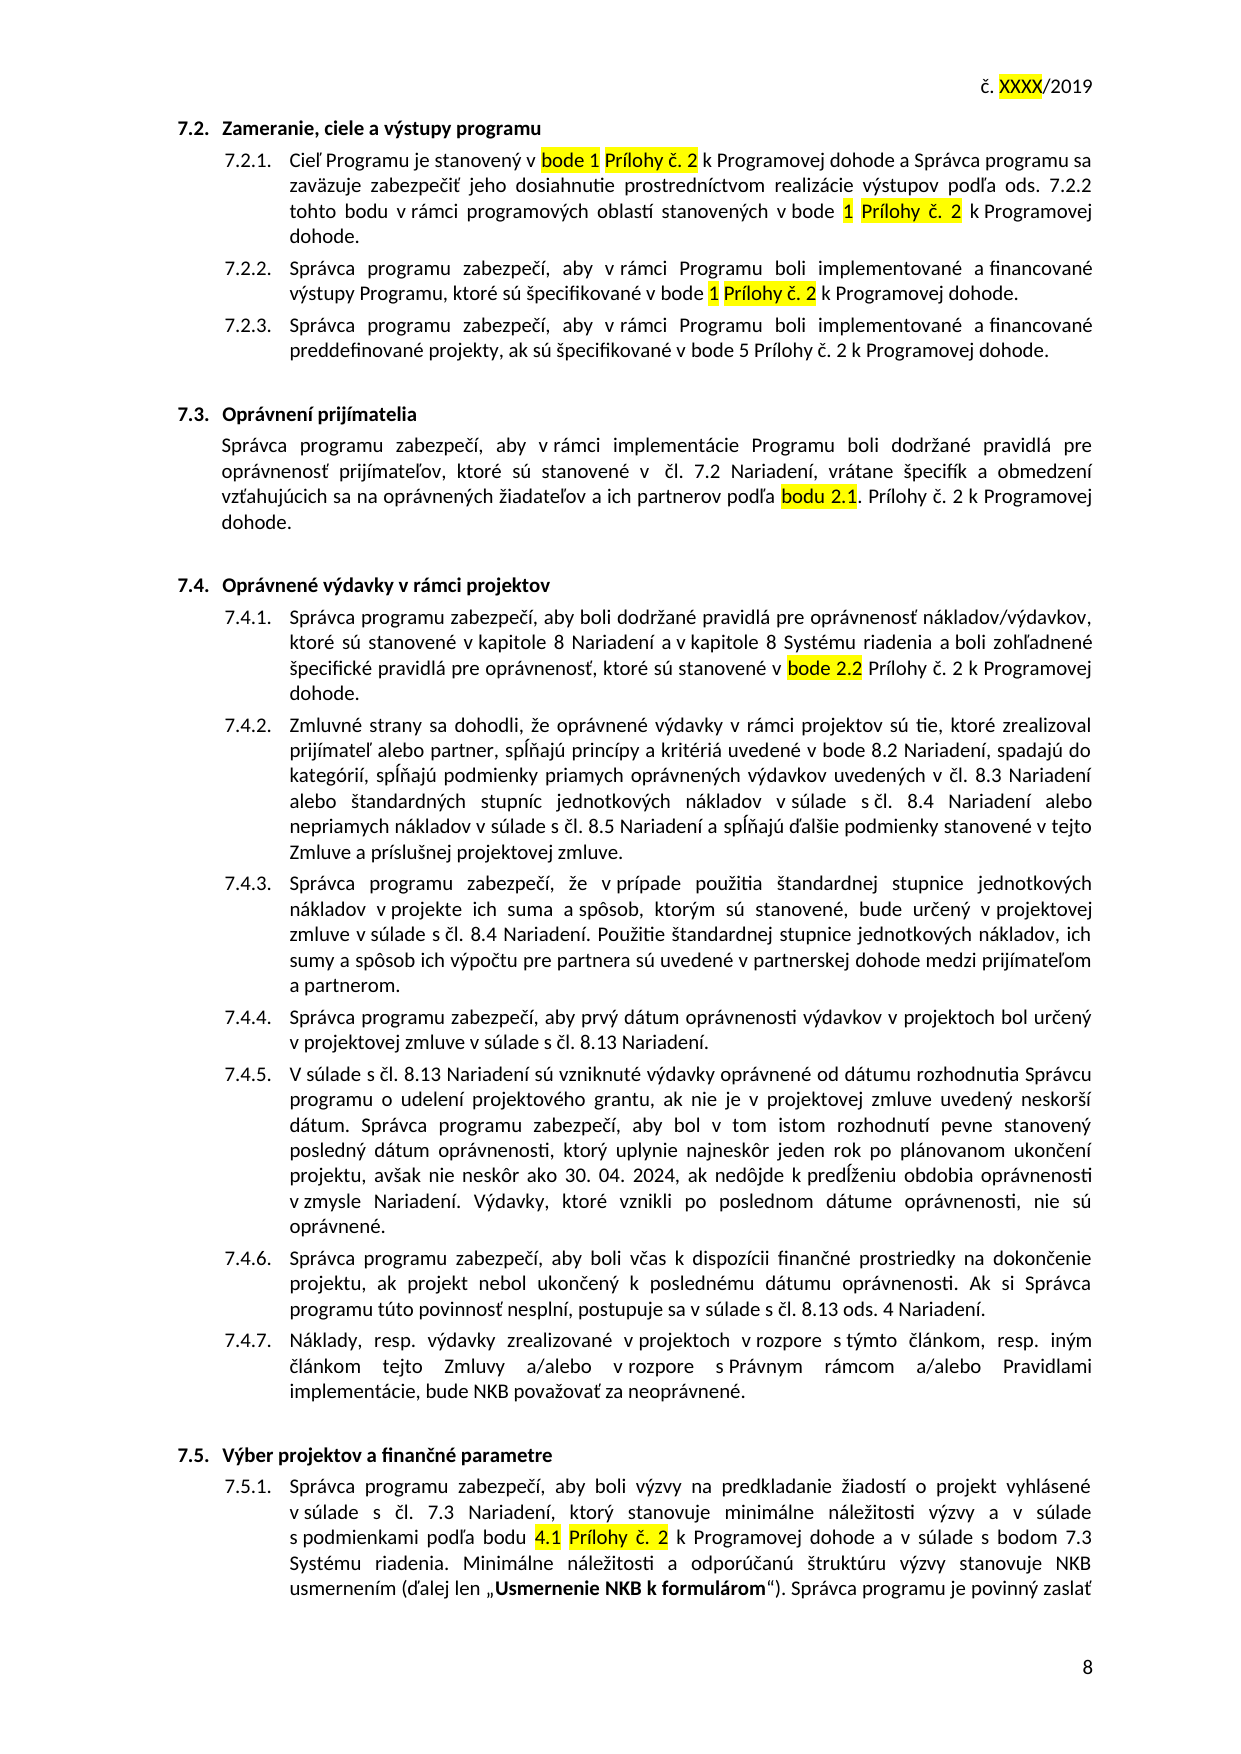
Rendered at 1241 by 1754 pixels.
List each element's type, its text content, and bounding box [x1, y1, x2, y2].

list Zmluvné strany sa dohodli, že oprávnené výdavky v rámci projektov sú tie, ktoré zrealizoval prijímateľ alebo partner, spĺňajú princípy a kritériá uvedené v bode 8.2 Nariadení, spadajú do kategórií, spĺňajú podmienky priamych oprávnených výdavkov uvedených v čl. 8.3 Nariadení alebo štandardných stupníc jednotkových nákladov v súlade s čl. 8.4 Nariadení alebo nepriamych nákladov v súlade s čl. 8.5 Nariadení a spĺňajú ďalšie podmienky stanovené v tejto Zmluve a príslušnej projektovej zmluve. [224, 712, 1093, 864]
text Správca programu zabezpečí, aby v rámci implementácie Programu boli dodržané pravidlá pre oprávnenosť prijímateľov, ktoré sú stanovené v čl. 7.2 Nariadení, vrátane špecifík a obmedzení vzťahujúcich sa na oprávnených žiadateľov a ich partnerov podľa bodu 2.1. Prílohy č. 2 k Programovej dohode. [221, 433, 1093, 534]
list V súlade s čl. 8.13 Nariadení sú vzniknuté výdavky oprávnené od dátumu rozhodnutia Správcu programu o udelení projektového grantu, ak nie je v projektovej zmluve uvedený neskorší dátum. Správca programu zabezpečí, aby bol v tom istom rozhodnutí pevne stanovený posledný dátum oprávnenosti, ktorý uplynie najneskôr jeden rok po plánovanom ukončení projektu, avšak nie neskôr ako 30. 04. 2024, ak nedôjde k predĺženiu obdobia oprávnenosti v zmysle Nariadení. Výdavky, ktoré vznikli po poslednom dátume oprávnenosti, nie sú oprávnené. [224, 1061, 1093, 1239]
list Náklady, resp. výdavky zrealizované v projektoch v rozpore s týmto článkom, resp. iným článkom tejto Zmluvy a/alebo v rozpore s Právnym rámcom a/alebo Pravidlami implementácie, bude NKB považovať za neoprávnené. [224, 1328, 1093, 1404]
list Správca programu zabezpečí, aby v rámci Programu boli implementované a financované výstupy Programu, ktoré sú špecifikované v bode 1 Prílohy č. 2 k Programovej dohode. [224, 255, 1093, 306]
list Správca programu zabezpečí, že v prípade použitia štandardnej stupnice jednotkových nákladov v projekte ich suma a spôsob, ktorým sú stanovené, bude určený v projektovej zmluve v súlade s čl. 8.4 Nariadení. Použitie štandardnej stupnice jednotkových nákladov, ich sumy a spôsob ich výpočtu pre partnera sú uvedené v partnerskej dohode medzi prijímateľom a partnerom. [224, 871, 1093, 998]
list Správca programu zabezpečí, aby boli včas k dispozícii finančné prostriedky na dokončenie projektu, ak projekt nebol ukončený k poslednému dátumu oprávnenosti. Ak si Správca programu túto povinnosť nesplní, postupuje sa v súlade s čl. 8.13 ods. 4 Nariadení. [224, 1245, 1093, 1321]
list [224, 1473, 1093, 1601]
list Zameranie, ciele a výstupy programu [177, 116, 1093, 141]
list Cieľ Programu je stanovený v bode 1 Prílohy č. 2 k Programovej dohode a Správca programu sa zaväzuje zabezpečiť jeho dosiahnutie prostredníctvom realizácie výstupov podľa ods. 7.2.2 tohto bodu v rámci programových oblastí stanovených v bode 1 Prílohy č. 2 k Programovej dohode. [224, 147, 1093, 249]
list Správca programu zabezpečí, aby boli dodržané pravidlá pre oprávnenosť nákladov/výdavkov, ktoré sú stanovené v kapitole 8 Nariadení a v kapitole 8 Systému riadenia a boli zohľadnené špecifické pravidlá pre oprávnenosť, ktoré sú stanovené v bode 2.2 Prílohy č. 2 k Programovej dohode. [224, 604, 1093, 706]
list Oprávnení prijímatelia [177, 401, 1093, 426]
list Správca programu zabezpečí, aby prvý dátum oprávnenosti výdavkov v projektoch bol určený v projektovej zmluve v súlade s čl. 8.13 Nariadení. [224, 1004, 1093, 1055]
list Výber projektov a finančné parametre [177, 1442, 1093, 1467]
list Správca programu zabezpečí, aby v rámci Programu boli implementované a financované preddefinované projekty, ak sú špecifikované v bode 5 Prílohy č. 2 k Programovej dohode. [224, 312, 1093, 363]
list Oprávnené výdavky v rámci projektov [177, 572, 1093, 598]
